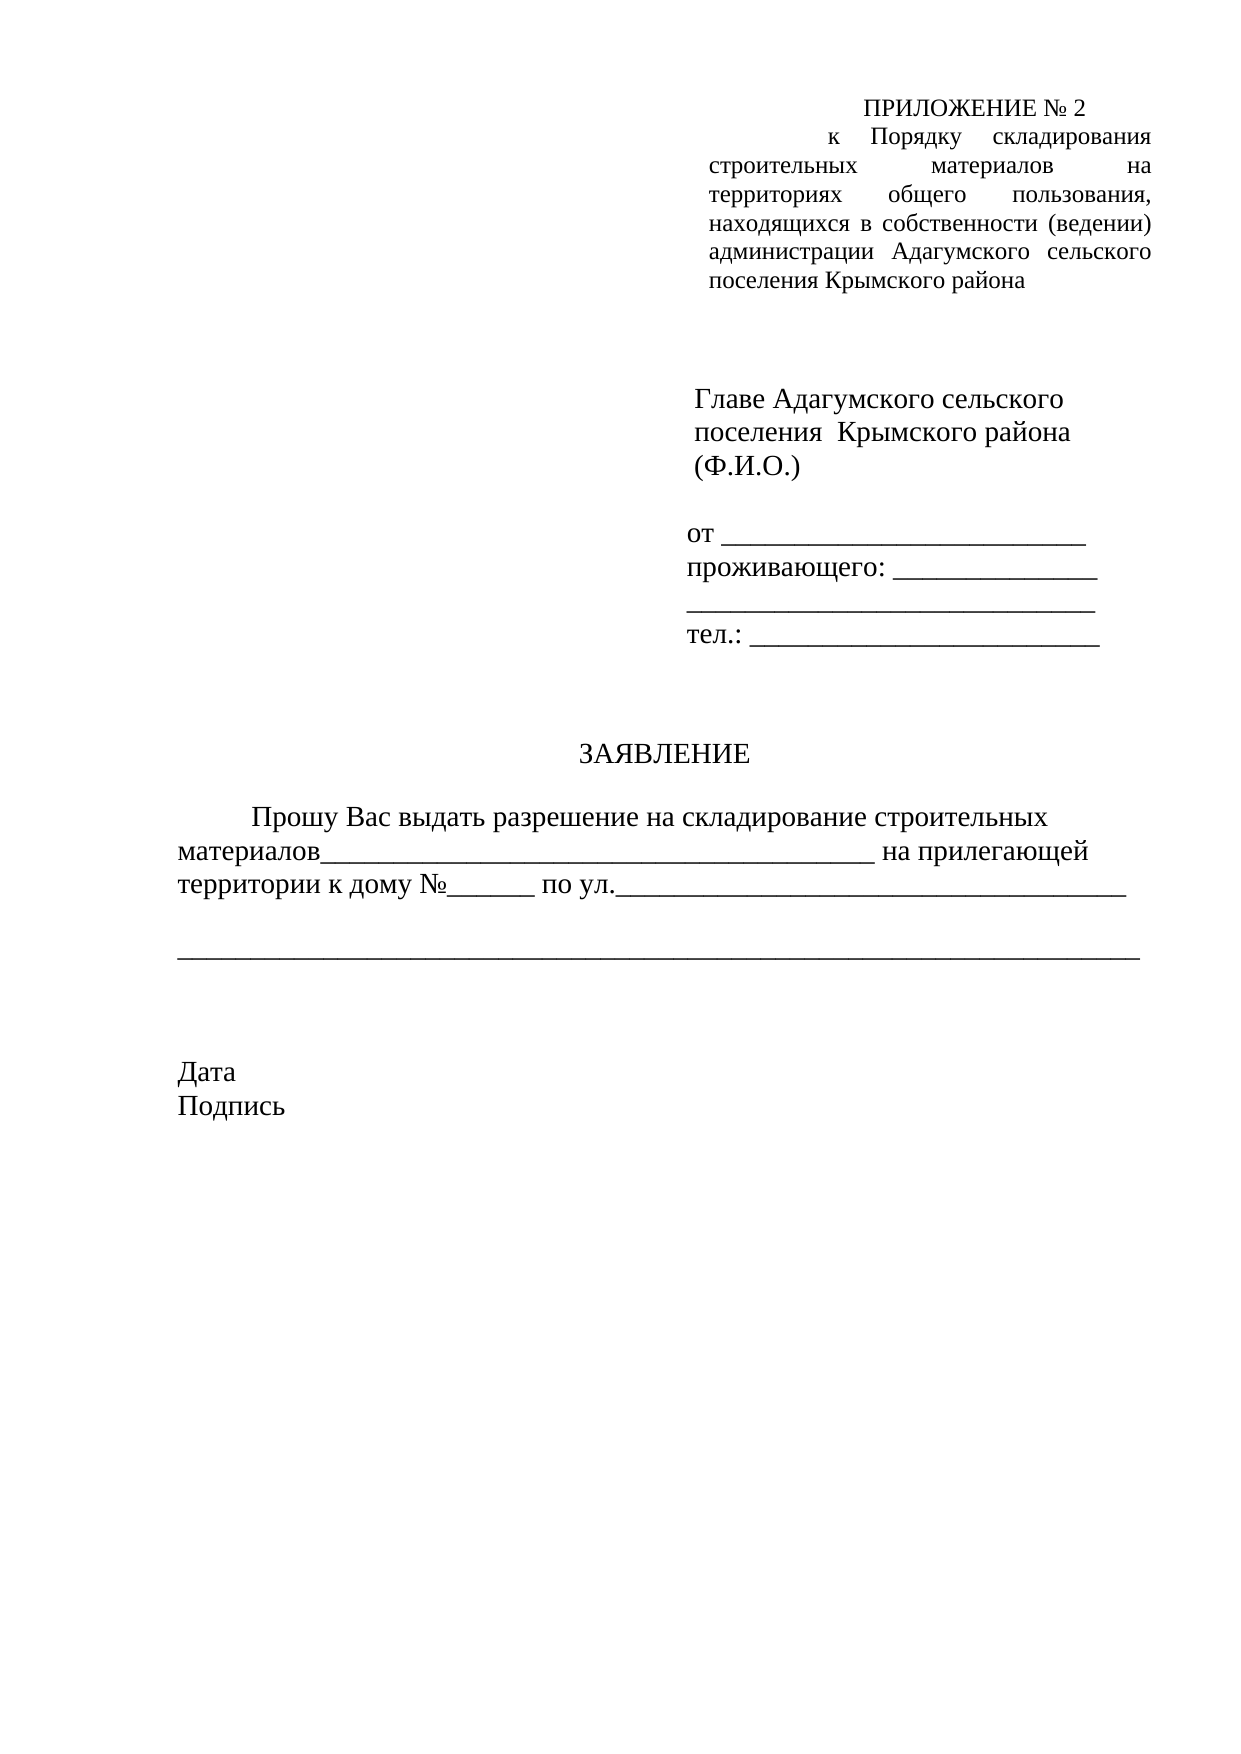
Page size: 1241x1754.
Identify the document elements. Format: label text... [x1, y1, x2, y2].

text __________________________________________________________________ [177, 929, 1152, 962]
text ПРИЛОЖЕНИЕ № 2 [709, 93, 1152, 121]
text ____________________________ [177, 582, 1152, 616]
text Главе Адагумского сельского поселения Крымского района [694, 381, 1152, 448]
text Дата Подпись [177, 1054, 1152, 1121]
text Прошу Вас выдать разрешение на складирование строительных материалов______________________________________ на прилегающей территории к дому №______ по ул.___________________________________ [177, 799, 1152, 900]
text к Порядку складирования строительных материалов на территориях общего пользования, находящихся в собственности (ведении) администрации Адагумского сельского поселения Крымского района [709, 121, 1152, 294]
text проживающего: ______________ [177, 549, 1152, 582]
text от _________________________ [177, 515, 1152, 549]
text ЗАЯВЛЕНИЕ [177, 736, 1152, 770]
text (Ф.И.О.) [177, 448, 1152, 482]
text тел.: ________________________ [177, 616, 1152, 649]
